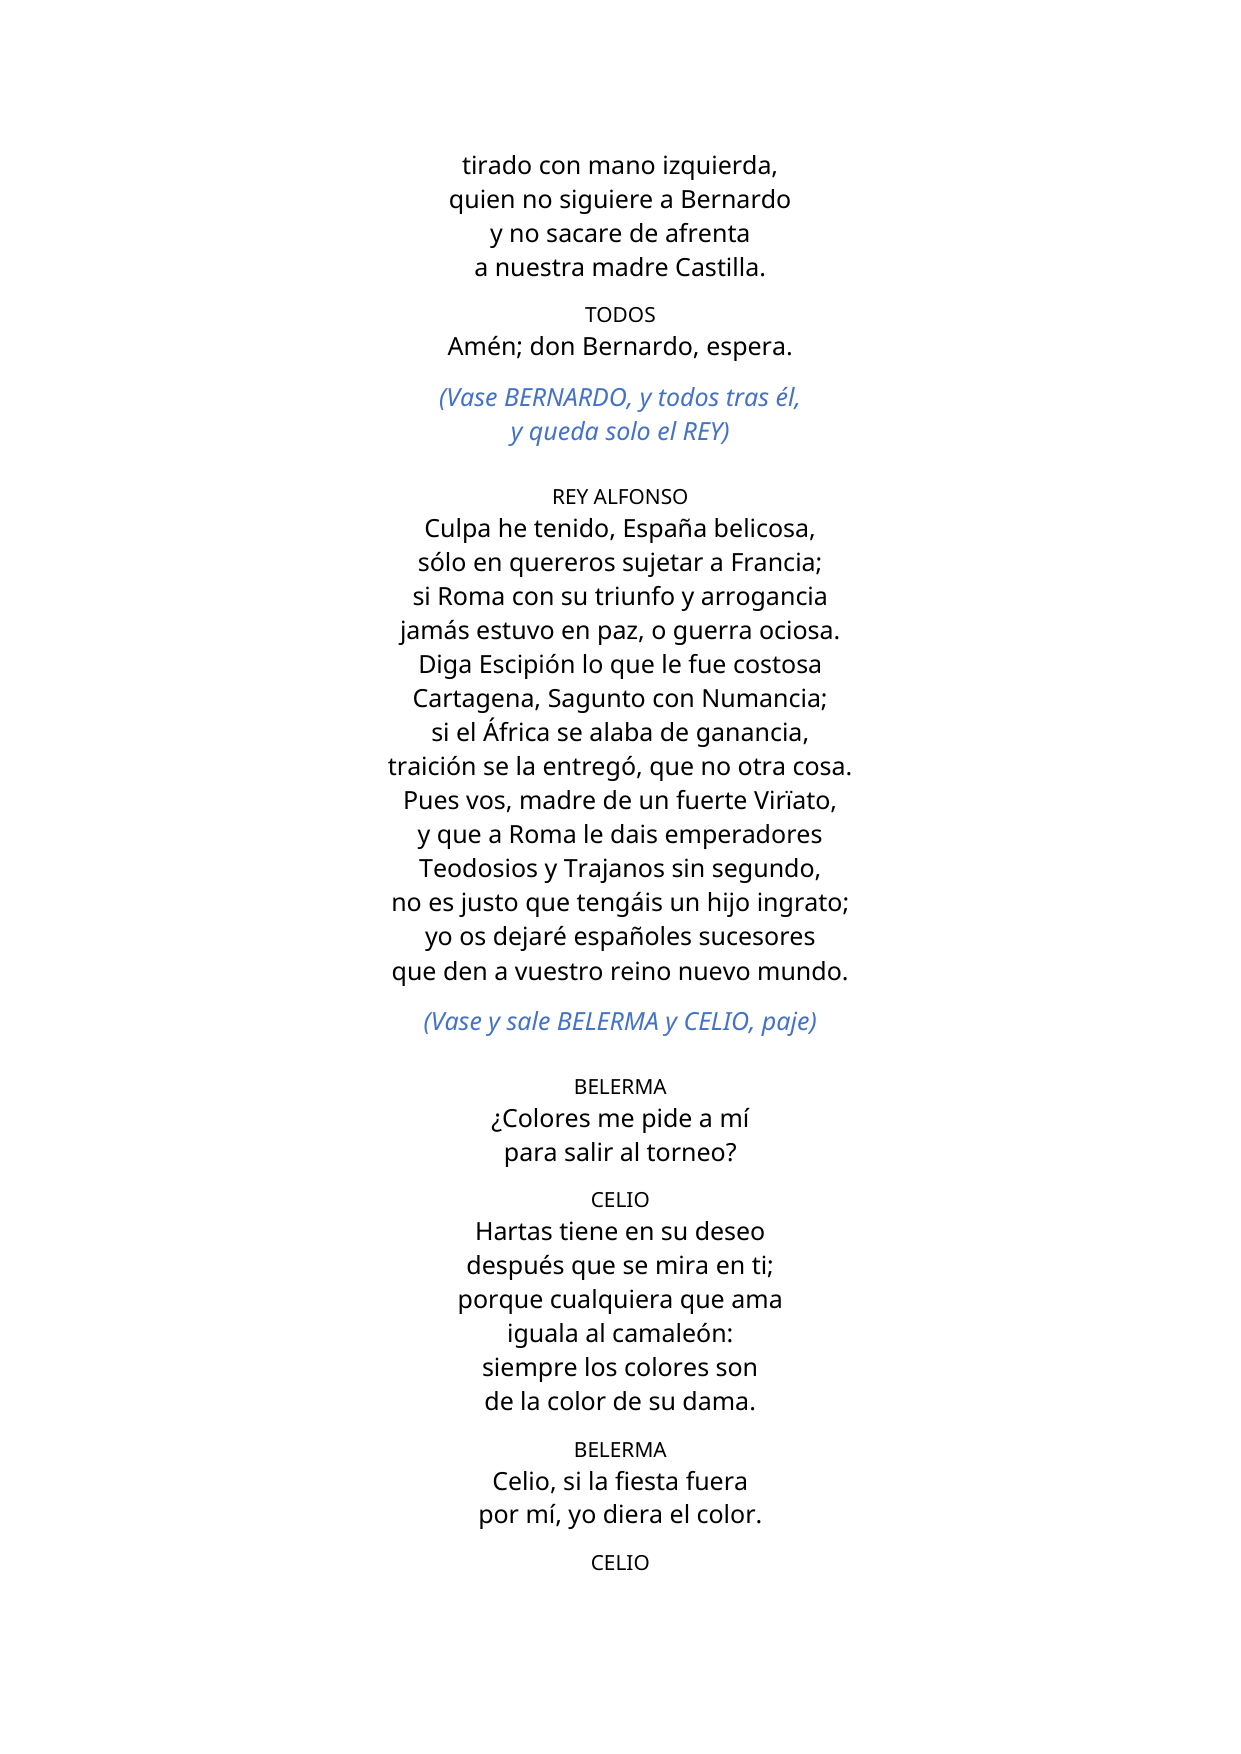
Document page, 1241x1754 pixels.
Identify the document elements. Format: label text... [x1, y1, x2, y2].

text que den a vuestro reino nuevo mundo. [177, 953, 1063, 987]
text quien no siguiere a Bernardo [177, 182, 1063, 216]
text BELERMA [177, 1435, 1063, 1463]
text porque cualquiera que ama [177, 1282, 1063, 1316]
text y no sacare de afrenta [177, 216, 1063, 250]
text TODOS [177, 301, 1063, 329]
text Culpa he tenido, España belicosa, [177, 510, 1063, 544]
text a nuestra madre Castilla. [177, 250, 1063, 284]
text Hartas tiene en su deseo [177, 1214, 1063, 1248]
text Teodosios y Trajanos sin segundo, [177, 851, 1063, 885]
text ¿Colores me pide a mí [177, 1100, 1063, 1134]
text sólo en quereros sujetar a Francia; [177, 544, 1063, 578]
text si Roma con su triunfo y arrogancia [177, 578, 1063, 612]
text BELERMA [177, 1072, 1063, 1100]
text por mí, yo diera el color. [177, 1497, 1063, 1531]
text CELIO [177, 1185, 1063, 1214]
text (Vase BERNARDO, y todos tras él, y queda solo el REY) [177, 380, 1063, 448]
text Diga Escipión lo que le fue costosa [177, 647, 1063, 681]
text CELIO [177, 1548, 1063, 1576]
text iguala al camaleón: [177, 1316, 1063, 1350]
text REY ALFONSO [177, 482, 1063, 510]
text no es justo que tengáis un hijo ingrato; [177, 885, 1063, 919]
text jamás estuvo en paz, o guerra ociosa. [177, 612, 1063, 647]
text (Vase y sale BELERMA y CELIO, paje) [177, 1004, 1063, 1038]
text si el África se alaba de ganancia, [177, 715, 1063, 749]
text para salir al torneo? [177, 1134, 1063, 1168]
text siempre los colores son [177, 1350, 1063, 1384]
text yo os dejaré españoles sucesores [177, 919, 1063, 953]
text y que a Roma le dais emperadores [177, 817, 1063, 851]
text traición se la entregó, que no otra cosa. [177, 749, 1063, 783]
text de la color de su dama. [177, 1384, 1063, 1418]
text tirado con mano izquierda, [177, 148, 1063, 182]
text Celio, si la fiesta fuera [177, 1463, 1063, 1497]
text después que se mira en ti; [177, 1248, 1063, 1282]
text Amén; don Bernardo, espera. [177, 329, 1063, 363]
text Pues vos, madre de un fuerte Virïato, [177, 783, 1063, 817]
text Cartagena, Sagunto con Numancia; [177, 681, 1063, 715]
